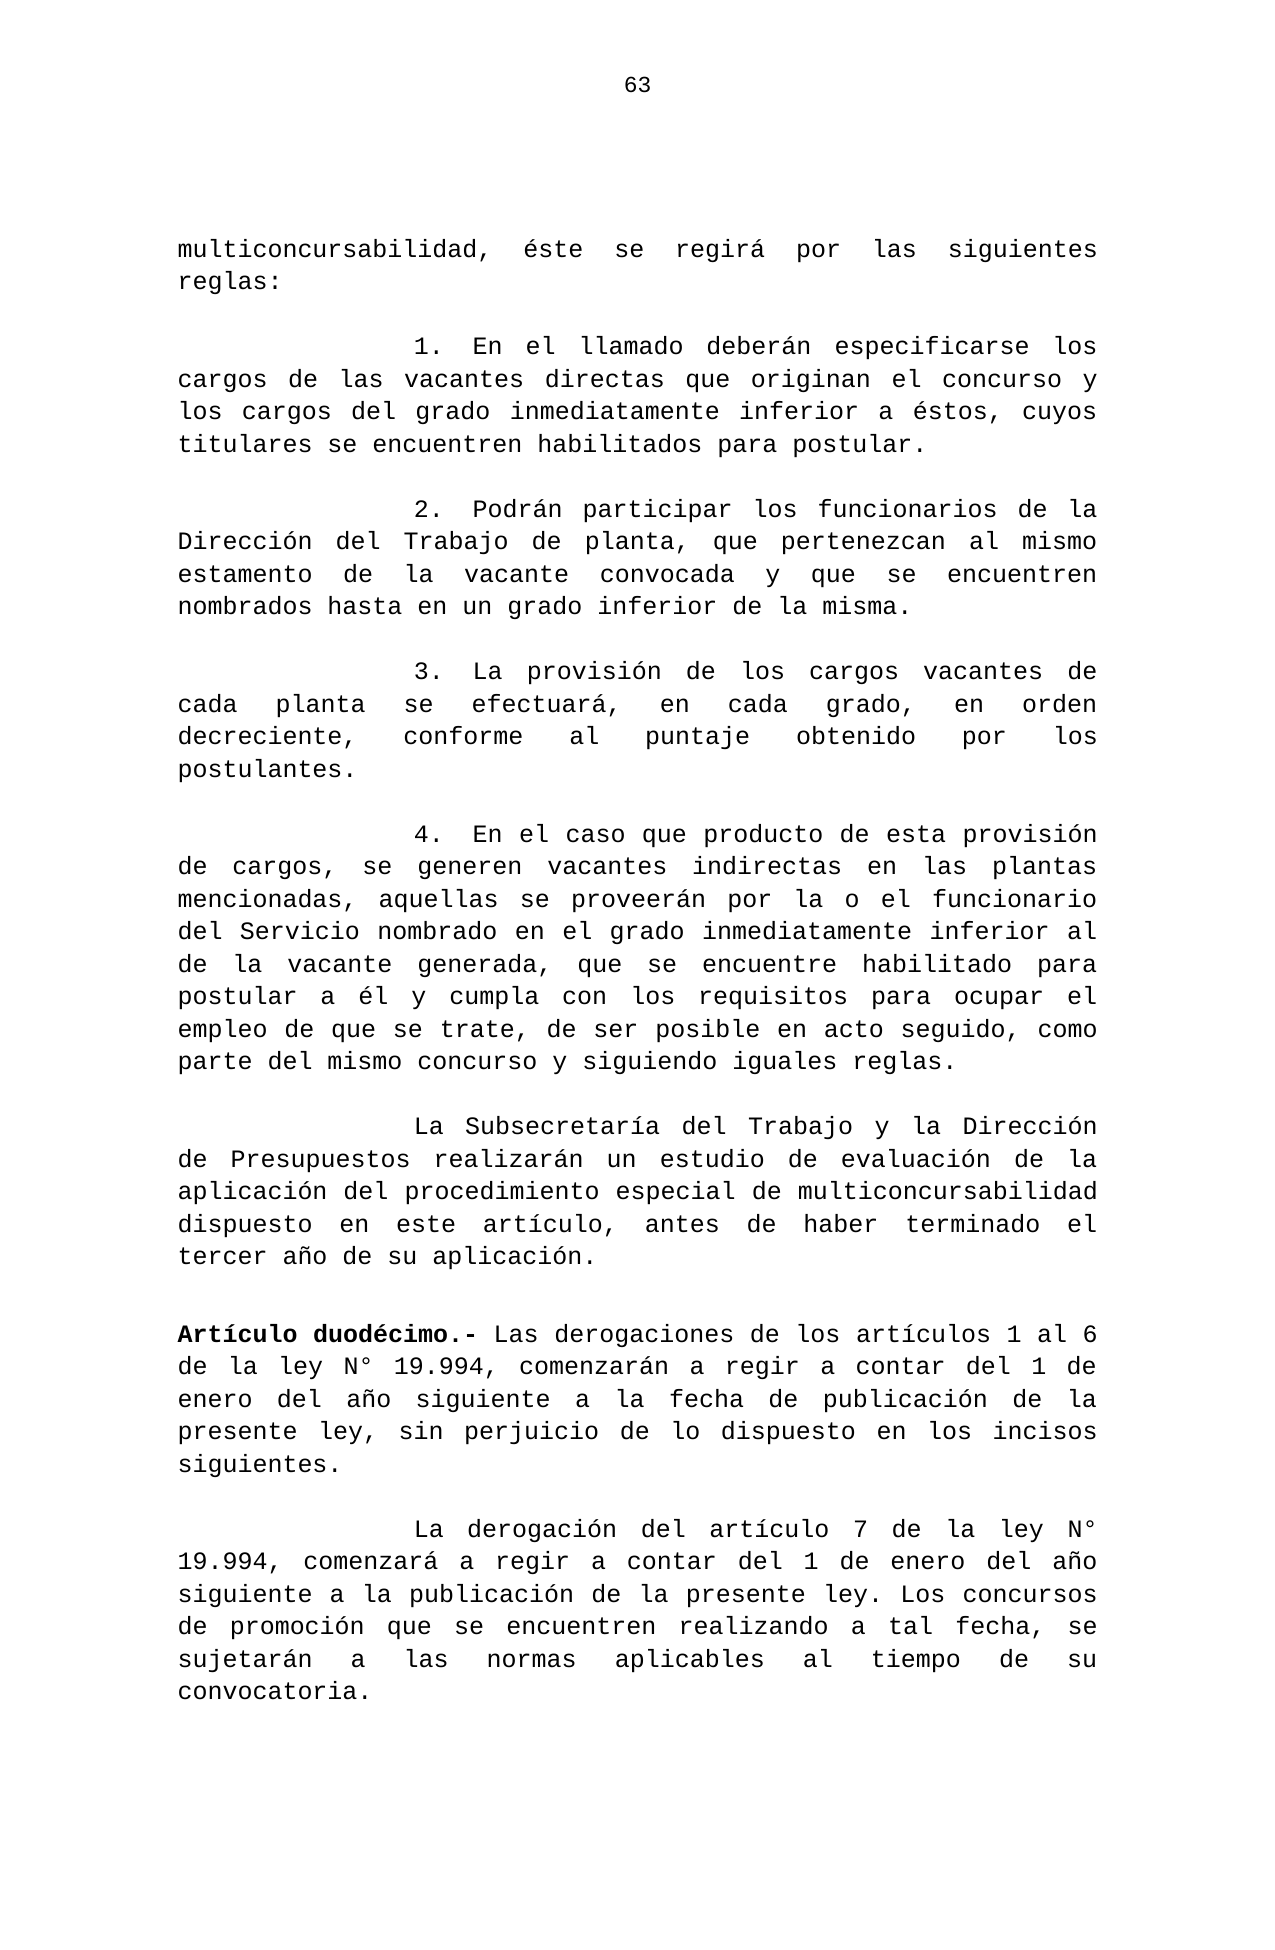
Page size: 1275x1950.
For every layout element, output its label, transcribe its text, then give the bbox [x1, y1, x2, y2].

list En el caso que producto de esta provisión de cargos, se generen vacantes indirectas en las plantas mencionadas, aquellas se proveerán por la o el funcionario del Servicio nombrado en el grado inmediatamente inferior al de la vacante generada, que se encuentre habilitado para postular a él y cumpla con los requisitos para ocupar el empleo de que se trate, de ser posible en acto seguido, como parte del mismo concurso y siguiendo iguales reglas. [177, 821, 1098, 1077]
text La derogación del artículo 7 de la ley N° 19.994, comenzará a regir a contar del 1 de enero del año siguiente a la publicación de la presente ley. Los concursos de promoción que se encuentren realizando a tal fecha, se sujetarán a las normas aplicables al tiempo de su convocatoria. [177, 1516, 1098, 1707]
list Podrán participar los funcionarios de la Dirección del Trabajo de planta, que pertenezcan al mismo estamento de la vacante convocada y que se encuentren nombrados hasta en un grado inferior de la misma. [177, 496, 1098, 622]
text La Subsecretaría del Trabajo y la Dirección de Presupuestos realizarán un estudio de evaluación de la aplicación del procedimiento especial de multiconcursabilidad dispuesto en este artículo, antes de haber terminado el tercer año de su aplicación. [177, 1114, 1098, 1272]
text Artículo duodécimo.- Las derogaciones de los artículos 1 al 6 de la ley N° 19.994, comenzarán a regir a contar del 1 de enero del año siguiente a la fecha de publicación de la presente ley, sin perjuicio de lo dispuesto en los incisos siguientes. [177, 1321, 1098, 1479]
list La provisión de los cargos vacantes de cada planta se efectuará, en cada grado, en orden decreciente, conforme al puntaje obtenido por los postulantes. [177, 659, 1098, 784]
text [177, 236, 1098, 297]
list En el llamado deberán especificarse los cargos de las vacantes directas que originan el concurso y los cargos del grado inmediatamente inferior a éstos, cuyos titulares se encuentren habilitados para postular. [177, 334, 1098, 459]
